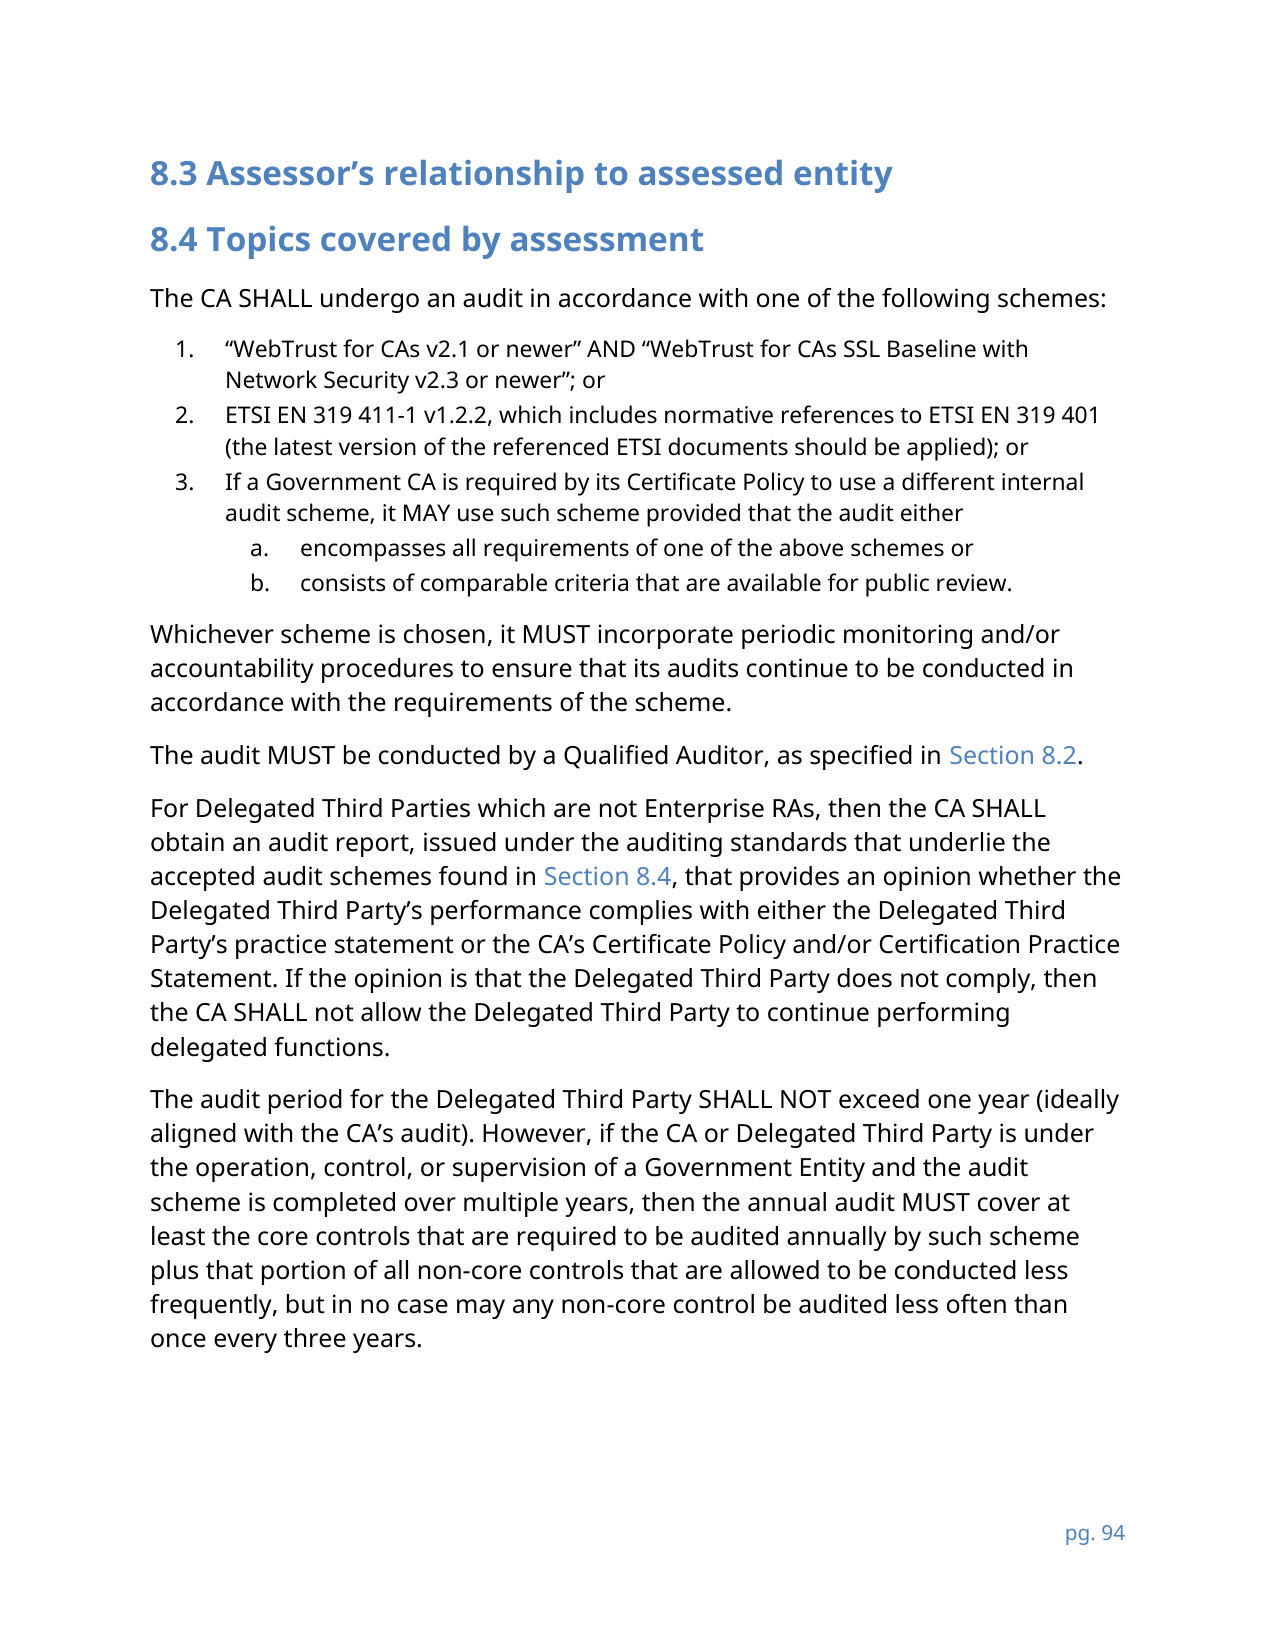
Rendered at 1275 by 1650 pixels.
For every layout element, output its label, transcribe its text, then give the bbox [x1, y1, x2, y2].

list consists of comparable criteria that are available for public review. [250, 567, 1125, 598]
list encompasses all requirements of one of the above schemes or [250, 532, 1125, 563]
text The CA SHALL undergo an audit in accordance with one of the following schemes: [150, 280, 1125, 314]
text Whichever scheme is chosen, it MUST incorporate periodic monitoring and/or accountability procedures to ensure that its audits continue to be conducted in accordance with the requirements of the scheme. [150, 617, 1125, 719]
list ETSI EN 319 411-1 v1.2.2, which includes normative references to ETSI EN 319 401 (the latest version of the referenced ETSI documents should be applied); or [175, 399, 1125, 462]
list “WebTrust for CAs v2.1 or newer” AND “WebTrust for CAs SSL Baseline with Network Security v2.3 or newer”; or [175, 333, 1125, 396]
subtitle 8.4 Topics covered by assessment [150, 216, 1125, 262]
text For Delegated Third Parties which are not Enterprise RAs, then the CA SHALL obtain an audit report, issued under the auditing standards that underlie the accepted audit schemes found in Section 8.4, that provides an opinion whether the Delegated Third Party’s performance complies with either the Delegated Third Party’s practice statement or the CA’s Certificate Policy and/or Certification Practice Statement. If the opinion is that the Delegated Third Party does not comply, then the CA SHALL not allow the Delegated Third Party to continue performing delegated functions. [150, 791, 1125, 1063]
text The audit period for the Delegated Third Party SHALL NOT exceed one year (ideally aligned with the CA’s audit). However, if the CA or Delegated Third Party is under the operation, control, or supervision of a Government Entity and the audit scheme is completed over multiple years, then the annual audit MUST cover at least the core controls that are required to be audited annually by such scheme plus that portion of all non-core controls that are allowed to be conducted less frequently, but in no case may any non-core control be audited less often than once every three years. [150, 1082, 1125, 1354]
list If a Government CA is required by its Certificate Policy to use a different internal audit scheme, it MAY use such scheme provided that the audit either [175, 466, 1125, 528]
subtitle 8.3 Assessor’s relationship to assessed entity [150, 150, 1125, 195]
text The audit MUST be conducted by a Qualified Auditor, as specified in Section 8.2. [150, 738, 1125, 772]
